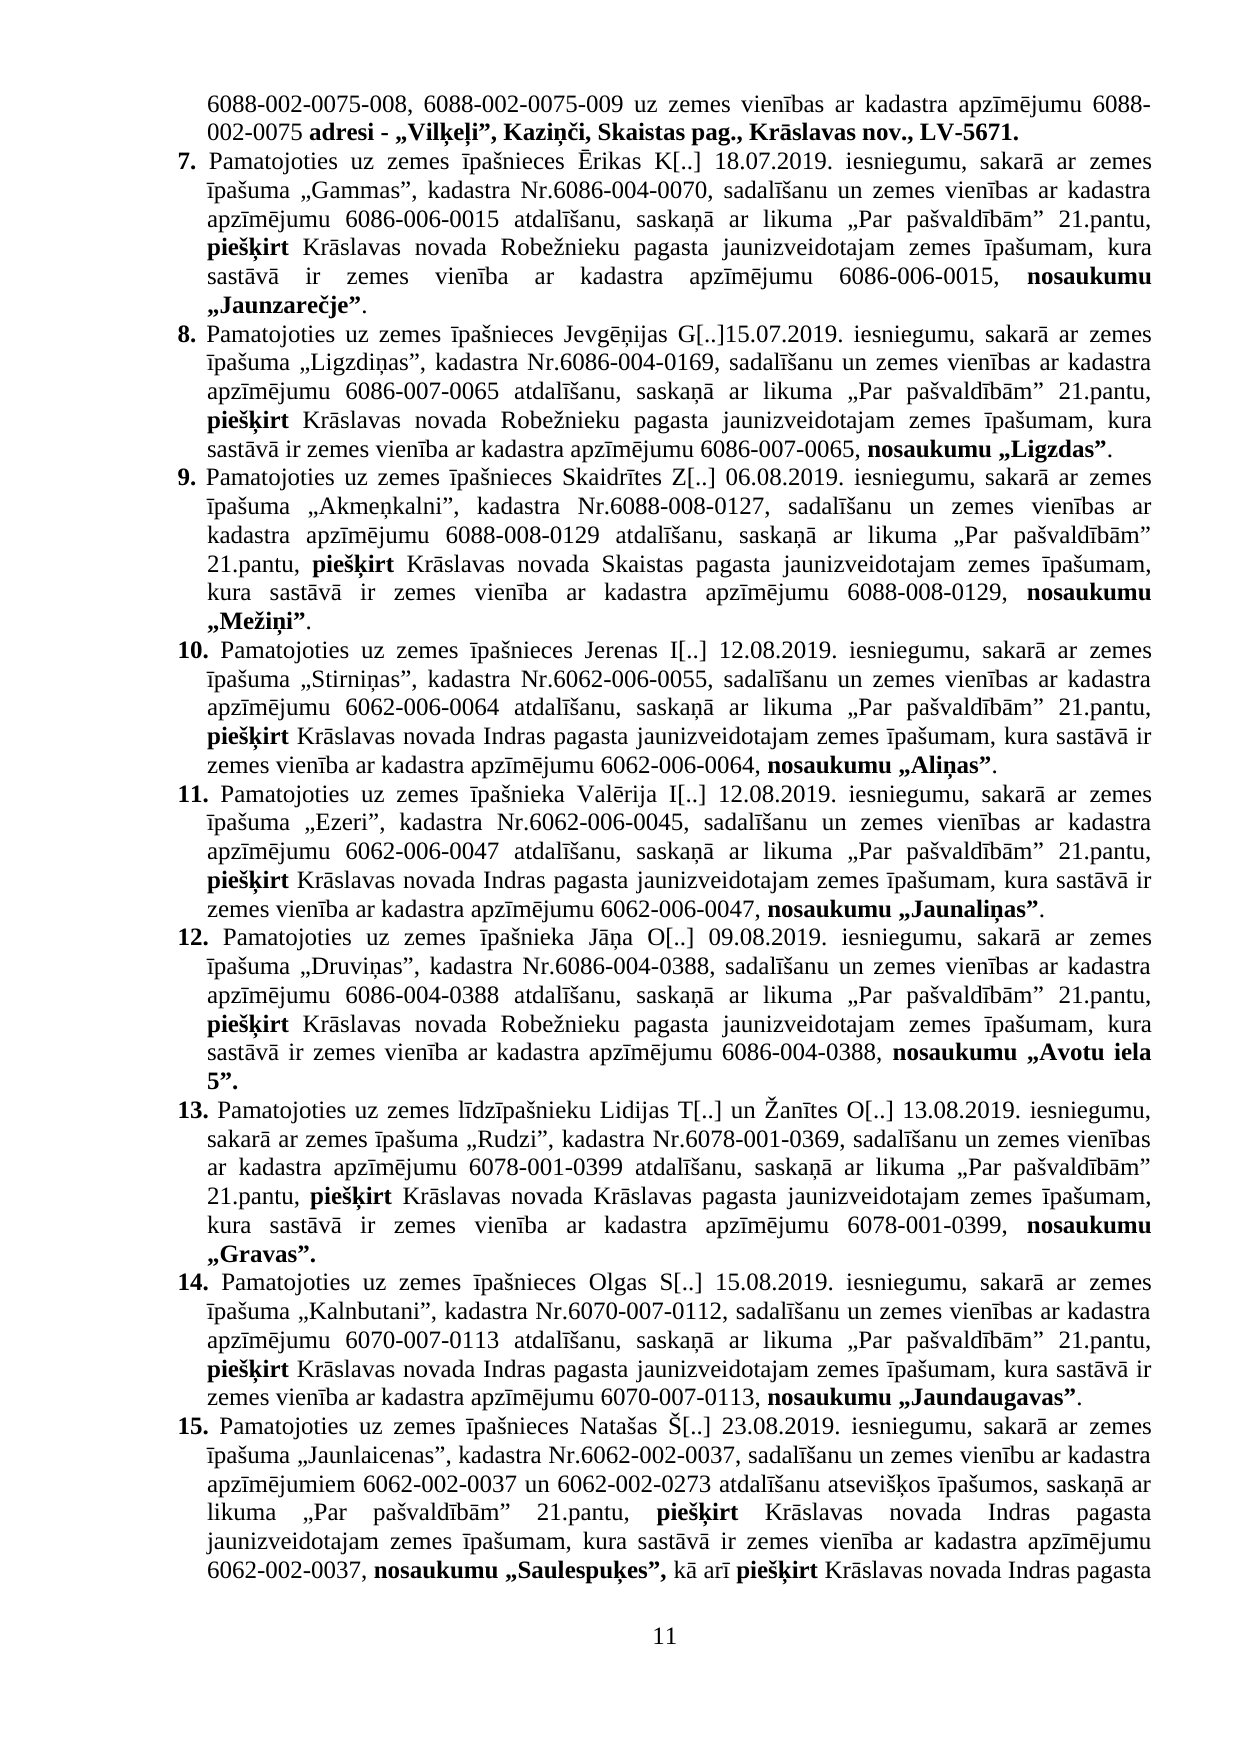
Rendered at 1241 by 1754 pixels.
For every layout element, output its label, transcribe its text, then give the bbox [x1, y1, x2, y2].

text 8. Pamatojoties uz zemes īpašnieces Jevgēņijas G[..]15.07.2019. iesniegumu, sakarā ar zemes īpašuma „Ligzdiņas”, kadastra Nr.6086-004-0169, sadalīšanu un zemes vienības ar kadastra apzīmējumu 6086-007-0065 atdalīšanu, saskaņā ar likuma „Par pašvaldībām” 21.pantu, piešķirt Krāslavas novada Robežnieku pagasta jaunizveidotajam zemes īpašumam, kura sastāvā ir zemes vienība ar kadastra apzīmējumu 6086-007-0065, nosaukumu „Ligzdas”. [177, 319, 1152, 462]
text 10. Pamatojoties uz zemes īpašnieces Jerenas I[..] 12.08.2019. iesniegumu, sakarā ar zemes īpašuma „Stirniņas”, kadastra Nr.6062-006-0055, sadalīšanu un zemes vienības ar kadastra apzīmējumu 6062-006-0064 atdalīšanu, saskaņā ar likuma „Par pašvaldībām” 21.pantu, piešķirt Krāslavas novada Indras pagasta jaunizveidotajam zemes īpašumam, kura sastāvā ir zemes vienība ar kadastra apzīmējumu 6062-006-0064, nosaukumu „Aliņas”. [177, 635, 1152, 779]
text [177, 89, 1152, 146]
text 14. Pamatojoties uz zemes īpašnieces Olgas S[..] 15.08.2019. iesniegumu, sakarā ar zemes īpašuma „Kalnbutani”, kadastra Nr.6070-007-0112, sadalīšanu un zemes vienības ar kadastra apzīmējumu 6070-007-0113 atdalīšanu, saskaņā ar likuma „Par pašvaldībām” 21.pantu, piešķirt Krāslavas novada Indras pagasta jaunizveidotajam zemes īpašumam, kura sastāvā ir zemes vienība ar kadastra apzīmējumu 6070-007-0113, nosaukumu „Jaundaugavas”. [177, 1267, 1152, 1411]
text 12. Pamatojoties uz zemes īpašnieka Jāņa O[..] 09.08.2019. iesniegumu, sakarā ar zemes īpašuma „Druviņas”, kadastra Nr.6086-004-0388, sadalīšanu un zemes vienības ar kadastra apzīmējumu 6086-004-0388 atdalīšanu, saskaņā ar likuma „Par pašvaldībām” 21.pantu, piešķirt Krāslavas novada Robežnieku pagasta jaunizveidotajam zemes īpašumam, kura sastāvā ir zemes vienība ar kadastra apzīmējumu 6086-004-0388, nosaukumu „Avotu iela 5”. [177, 922, 1152, 1095]
text 9. Pamatojoties uz zemes īpašnieces Skaidrītes Z[..] 06.08.2019. iesniegumu, sakarā ar zemes īpašuma „Akmeņkalni”, kadastra Nr.6088-008-0127, sadalīšanu un zemes vienības ar kadastra apzīmējumu 6088-008-0129 atdalīšanu, saskaņā ar likuma „Par pašvaldībām” 21.pantu, piešķirt Krāslavas novada Skaistas pagasta jaunizveidotajam zemes īpašumam, kura sastāvā ir zemes vienība ar kadastra apzīmējumu 6088-008-0129, nosaukumu „Mežiņi”. [177, 462, 1152, 635]
text 13. Pamatojoties uz zemes līdzīpašnieku Lidijas T[..] un Žanītes O[..] 13.08.2019. iesniegumu, sakarā ar zemes īpašuma „Rudzi”, kadastra Nr.6078-001-0369, sadalīšanu un zemes vienības ar kadastra apzīmējumu 6078-001-0399 atdalīšanu, saskaņā ar likuma „Par pašvaldībām” 21.pantu, piešķirt Krāslavas novada Krāslavas pagasta jaunizveidotajam zemes īpašumam, kura sastāvā ir zemes vienība ar kadastra apzīmējumu 6078-001-0399, nosaukumu „Gravas”. [177, 1095, 1152, 1267]
text 7. Pamatojoties uz zemes īpašnieces Ērikas K[..] 18.07.2019. iesniegumu, sakarā ar zemes īpašuma „Gammas”, kadastra Nr.6086-004-0070, sadalīšanu un zemes vienības ar kadastra apzīmējumu 6086-006-0015 atdalīšanu, saskaņā ar likuma „Par pašvaldībām” 21.pantu, piešķirt Krāslavas novada Robežnieku pagasta jaunizveidotajam zemes īpašumam, kura sastāvā ir zemes vienība ar kadastra apzīmējumu 6086-006-0015, nosaukumu „Jaunzarečje”. [177, 146, 1152, 319]
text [177, 1411, 1152, 1584]
text 11. Pamatojoties uz zemes īpašnieka Valērija I[..] 12.08.2019. iesniegumu, sakarā ar zemes īpašuma „Ezeri”, kadastra Nr.6062-006-0045, sadalīšanu un zemes vienības ar kadastra apzīmējumu 6062-006-0047 atdalīšanu, saskaņā ar likuma „Par pašvaldībām” 21.pantu, piešķirt Krāslavas novada Indras pagasta jaunizveidotajam zemes īpašumam, kura sastāvā ir zemes vienība ar kadastra apzīmējumu 6062-006-0047, nosaukumu „Jaunaliņas”. [177, 779, 1152, 922]
